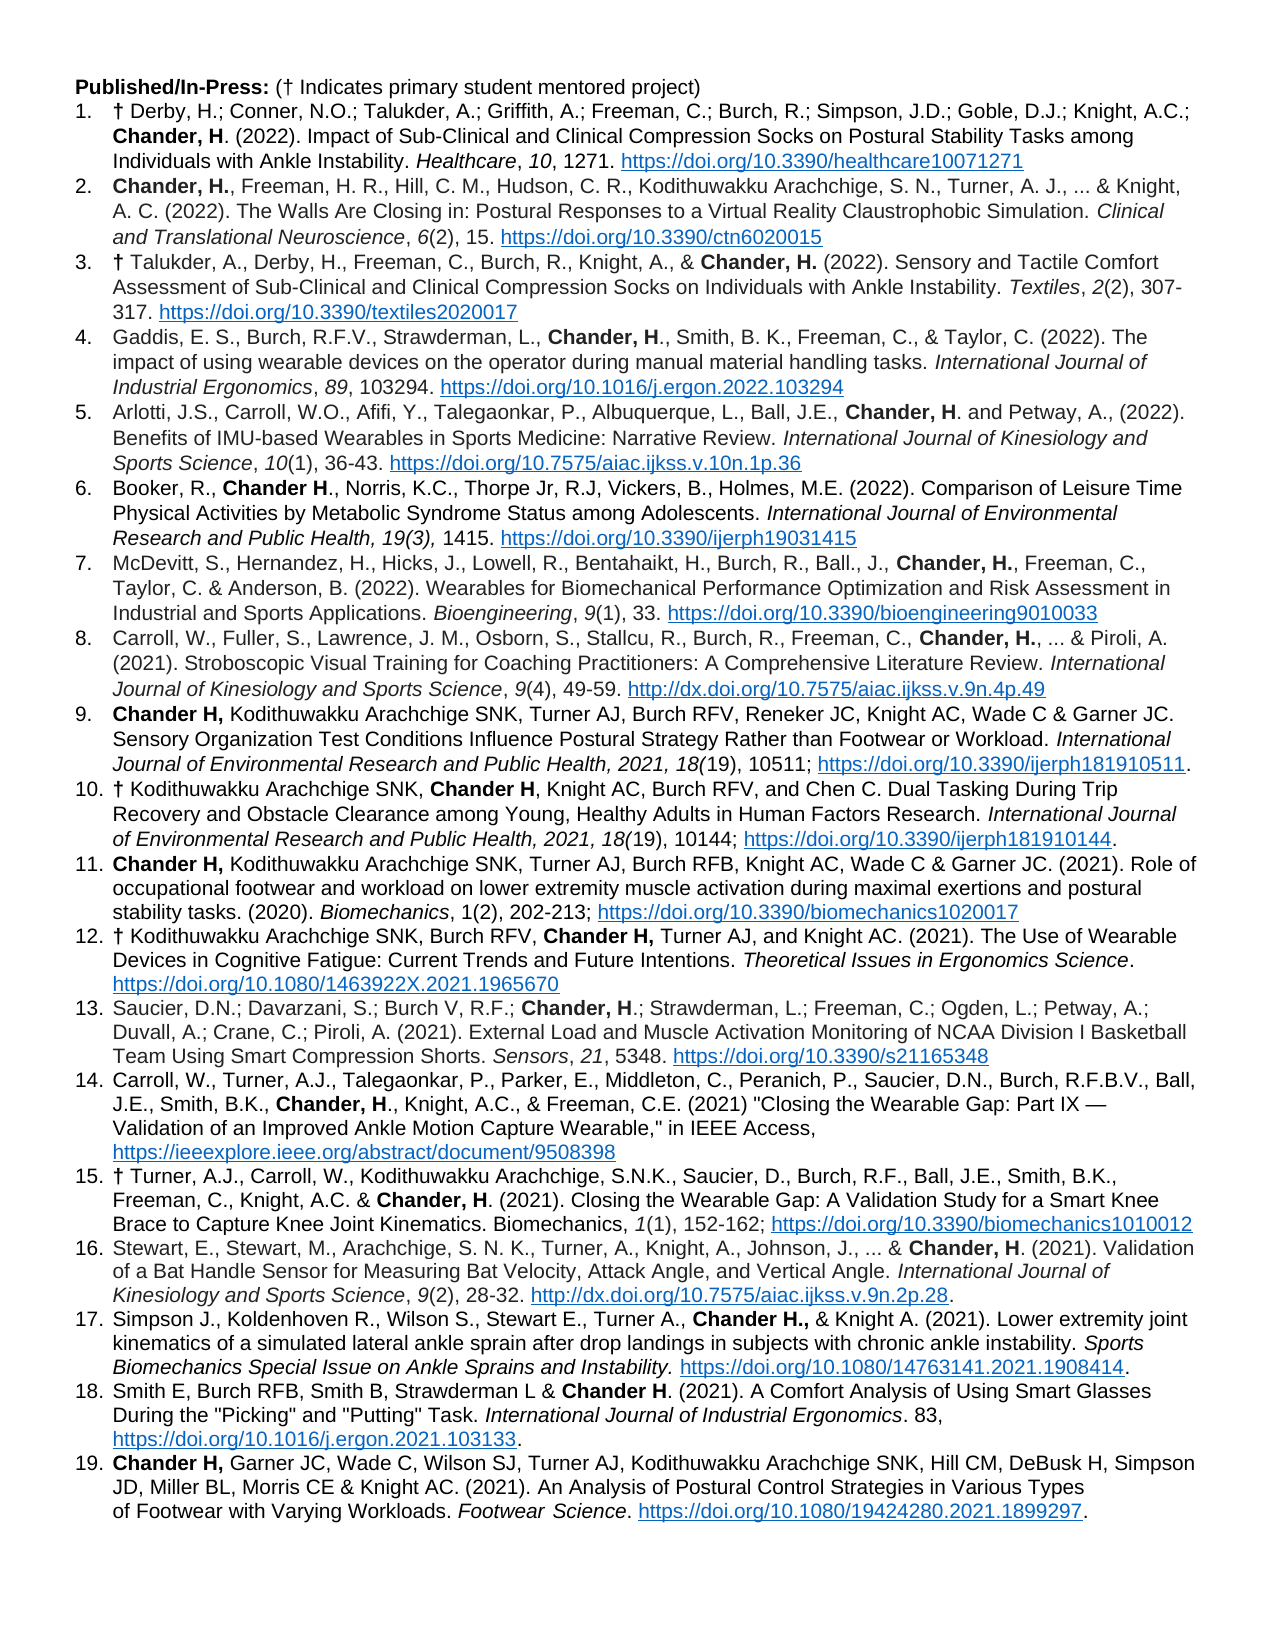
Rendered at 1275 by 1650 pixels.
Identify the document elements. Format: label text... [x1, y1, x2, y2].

list † Kodithuwakku Arachchige SNK, Chander H, Knight AC, Burch RFV, and Chen C. Dual Tasking During Trip Recovery and Obstacle Clearance among Young, Healthy Adults in Human Factors Research. International Journal of Environmental Research and Public Health, 2021, 18(19), 10144; https://doi.org/10.3390/ijerph181910144. [75, 777, 1200, 851]
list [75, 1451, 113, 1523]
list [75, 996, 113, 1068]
list † Talukder, A., Derby, H., Freeman, C., Burch, R., Knight, A., & Chander, H. (2022). Sensory and Tactile Comfort Assessment of Sub-Clinical and Clinical Compression Socks on Individuals with Ankle Instability. Textiles, 2(2), 307-317. https://doi.org/10.3390/textiles2020017 [75, 249, 1200, 324]
list Chander, H., Freeman, H. R., Hill, C. M., Hudson, C. R., Kodithuwakku Arachchige, S. N., Turner, A. J., ... & Knight, A. C. (2022). The Walls Are Closing in: Postural Responses to a Virtual Reality Claustrophobic Simulation. Clinical and Translational Neuroscience, 6(2), 15. https://doi.org/10.3390/ctn6020015 [75, 174, 1200, 248]
list Gaddis, E. S., Burch, R.F.V., Strawderman, L., Chander, H., Smith, B. K., Freeman, C., & Taylor, C. (2022). The impact of using wearable devices on the operator during manual material handling tasks. International Journal of Industrial Ergonomics, 89, 103294. https://doi.org/10.1016/j.ergon.2022.103294 [75, 325, 1200, 399]
text Published/In-Press: († Indicates primary student mentored project) [75, 75, 1200, 99]
list Chander H, Kodithuwakku Arachchige SNK, Turner AJ, Burch RFV, Reneker JC, Knight AC, Wade C & Garner JC. Sensory Organization Test Conditions Influence Postural Strategy Rather than Footwear or Workload. International Journal of Environmental Research and Public Health, 2021, 18(19), 10511; https://doi.org/10.3390/ijerph181910511. [75, 701, 1200, 776]
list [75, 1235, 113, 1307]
list Arlotti, J.S., Carroll, W.O., Afifi, Y., Talegaonkar, P., Albuquerque, L., Ball, J.E., Chander, H. and Petway, A., (2022). Benefits of IMU-based Wearables in Sports Medicine: Narrative Review. International Journal of Kinesiology and Sports Science, 10(1), 36-43. https://doi.org/10.7575/aiac.ijkss.v.10n.1p.36 [75, 400, 1200, 474]
list † Kodithuwakku Arachchige SNK, Burch RFV, Chander H, Turner AJ, and Knight AC. (2021). The Use of Wearable Devices in Cognitive Fatigue: Current Trends and Future Intentions. Theoretical Issues in Ergonomics Science. https://doi.org/10.1080/1463922X.2021.1965670 [75, 924, 1200, 996]
list Booker, R., Chander H., Norris, K.C., Thorpe Jr, R.J, Vickers, B., Holmes, M.E. (2022). Comparison of Leisure Time Physical Activities by Metabolic Syndrome Status among Adolescents. International Journal of Environmental Research and Public Health, 19(3), 1415. https://doi.org/10.3390/ijerph19031415 [75, 476, 1200, 550]
list Smith E, Burch RFB, Smith B, Strawderman L & Chander H. (2021). A Comfort Analysis of Using Smart Glasses During the "Picking" and "Putting" Task. International Journal of Industrial Ergonomics. 83, https://doi.org/10.1016/j.ergon.2021.103133. [75, 1379, 1200, 1451]
list Carroll, W., Fuller, S., Lawrence, J. M., Osborn, S., Stallcu, R., Burch, R., Freeman, C., Chander, H., ... & Piroli, A. (2021). Stroboscopic Visual Training for Coaching Practitioners: A Comprehensive Literature Review. International Journal of Kinesiology and Sports Science, 9(4), 49-59. http://dx.doi.org/10.7575/aiac.ijkss.v.9n.4p.49 [75, 626, 1200, 700]
list Simpson J., Koldenhoven R., Wilson S., Stewart E., Turner A., Chander H., & Knight A. (2021). Lower extremity joint kinematics of a simulated lateral ankle sprain after drop landings in subjects with chronic ankle instability. Sports Biomechanics Special Issue on Ankle Sprains and Instability. https://doi.org/10.1080/14763141.2021.1908414. [75, 1307, 1200, 1379]
list Chander H, Kodithuwakku Arachchige SNK, Turner AJ, Burch RFB, Knight AC, Wade C & Garner JC. (2021). Role of occupational footwear and workload on lower extremity muscle activation during maximal exertions and postural stability tasks. (2020). Biomechanics, 1(2), 202-213; https://doi.org/10.3390/biomechanics1020017 [75, 852, 1200, 924]
list † Turner, A.J., Carroll, W., Kodithuwakku Arachchige, S.N.K., Saucier, D., Burch, R.F., Ball, J.E., Smith, B.K., Freeman, C., Knight, A.C. & Chander, H. (2021). Closing the Wearable Gap: A Validation Study for a Smart Knee Brace to Capture Knee Joint Kinematics. Biomechanics, 1(1), 152-162; https://doi.org/10.3390/biomechanics1010012 [75, 1163, 1200, 1235]
list McDevitt, S., Hernandez, H., Hicks, J., Lowell, R., Bentahaikt, H., Burch, R., Ball., J., Chander, H., Freeman, C., Taylor, C. & Anderson, B. (2022). Wearables for Biomechanical Performance Optimization and Risk Assessment in Industrial and Sports Applications. Bioengineering, 9(1), 33. https://doi.org/10.3390/bioengineering9010033 [75, 551, 1200, 625]
list Carroll, W., Turner, A.J., Talegaonkar, P., Parker, E., Middleton, C., Peranich, P., Saucier, D.N., Burch, R.F.B.V., Ball, J.E., Smith, B.K., Chander, H., Knight, A.C., & Freeman, C.E. (2021) "Closing the Wearable Gap: Part IX — Validation of an Improved Ankle Motion Capture Wearable," in IEEE Access, https://ieeexplore.ieee.org/abstract/document/9508398 [75, 1068, 1200, 1163]
list † Derby, H.; Conner, N.O.; Talukder, A.; Griffith, A.; Freeman, C.; Burch, R.; Simpson, J.D.; Goble, D.J.; Knight, A.C.; Chander, H. (2022). Impact of Sub-Clinical and Clinical Compression Socks on Postural Stability Tasks among Individuals with Ankle Instability. Healthcare, 10, 1271. https://doi.org/10.3390/healthcare10071271 [75, 99, 1200, 173]
